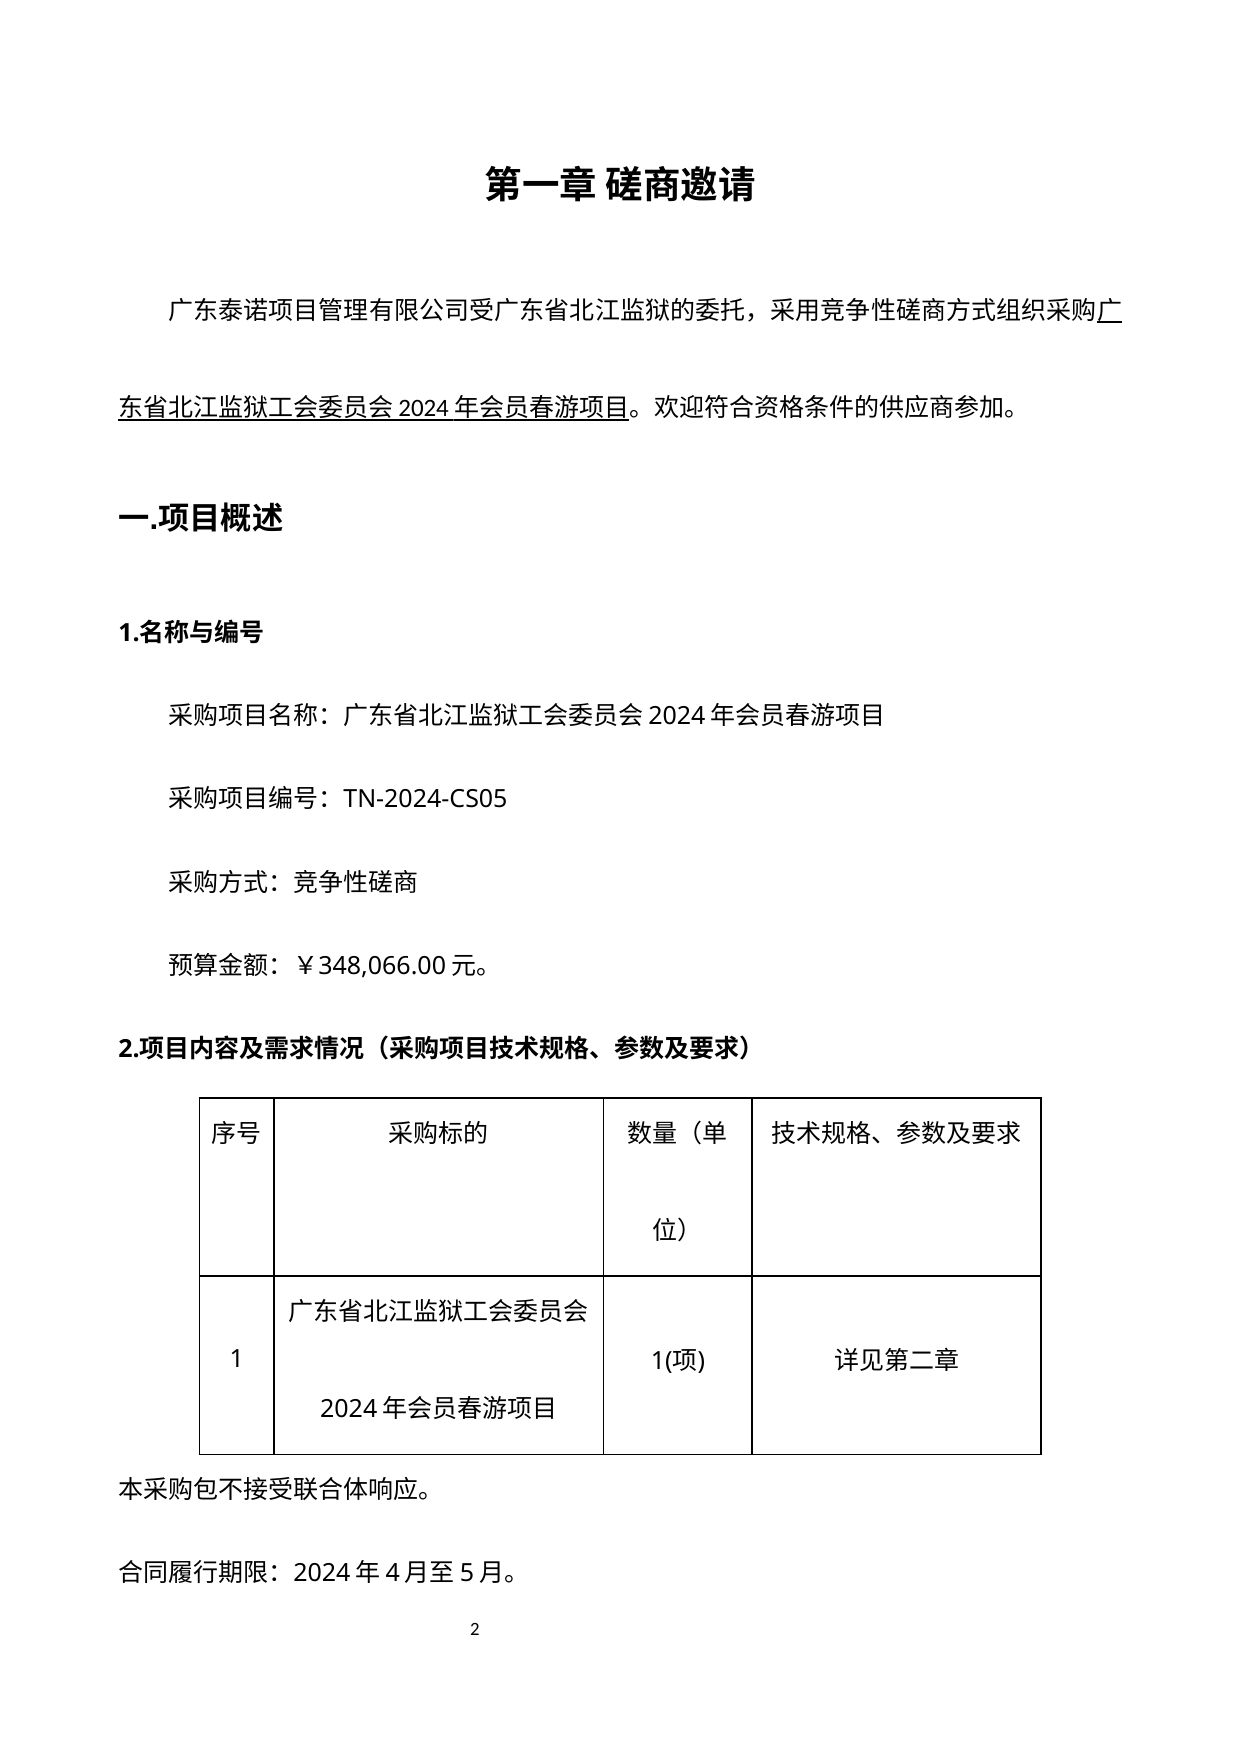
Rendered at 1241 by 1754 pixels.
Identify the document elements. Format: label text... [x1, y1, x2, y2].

text 合同履行期限：2024年4月至5月。 [118, 1538, 1122, 1603]
text 广东泰诺项目管理有限公司受广东省北江监狱的委托，采用竞争性磋商方式组织采购广东省北江监狱工会委员会2024年会员春游项目。欢迎符合资格条件的供应商参加。 [118, 276, 1122, 438]
table_header 数量（单位） [604, 1099, 751, 1275]
subtitle 一.项目概述 [118, 484, 1122, 549]
text 2.项目内容及需求情况（采购项目技术规格、参数及要求） [118, 1014, 1122, 1079]
text 1.名称与编号 [118, 598, 1122, 663]
table_cell 详见第二章 [753, 1277, 1040, 1454]
table_cell 1 [200, 1277, 273, 1454]
subtitle 第一章 磋商邀请 [118, 149, 1122, 214]
table_header 序号 [200, 1099, 273, 1275]
text 预算金额：￥348,066.00元。 [118, 931, 1122, 996]
table_cell 1(项) [604, 1277, 751, 1454]
text 本采购包不接受联合体响应。 [118, 1455, 1122, 1520]
table_cell 广东省北江监狱工会委员会2024年会员春游项目 [275, 1277, 603, 1454]
text 采购项目编号：TN-2024-CS05 [118, 764, 1122, 829]
text 采购项目名称：广东省北江监狱工会委员会2024年会员春游项目 [118, 681, 1122, 746]
table_header 技术规格、参数及要求 [753, 1099, 1040, 1275]
table_header 采购标的 [275, 1099, 603, 1275]
text 采购方式：竞争性磋商 [118, 848, 1122, 913]
